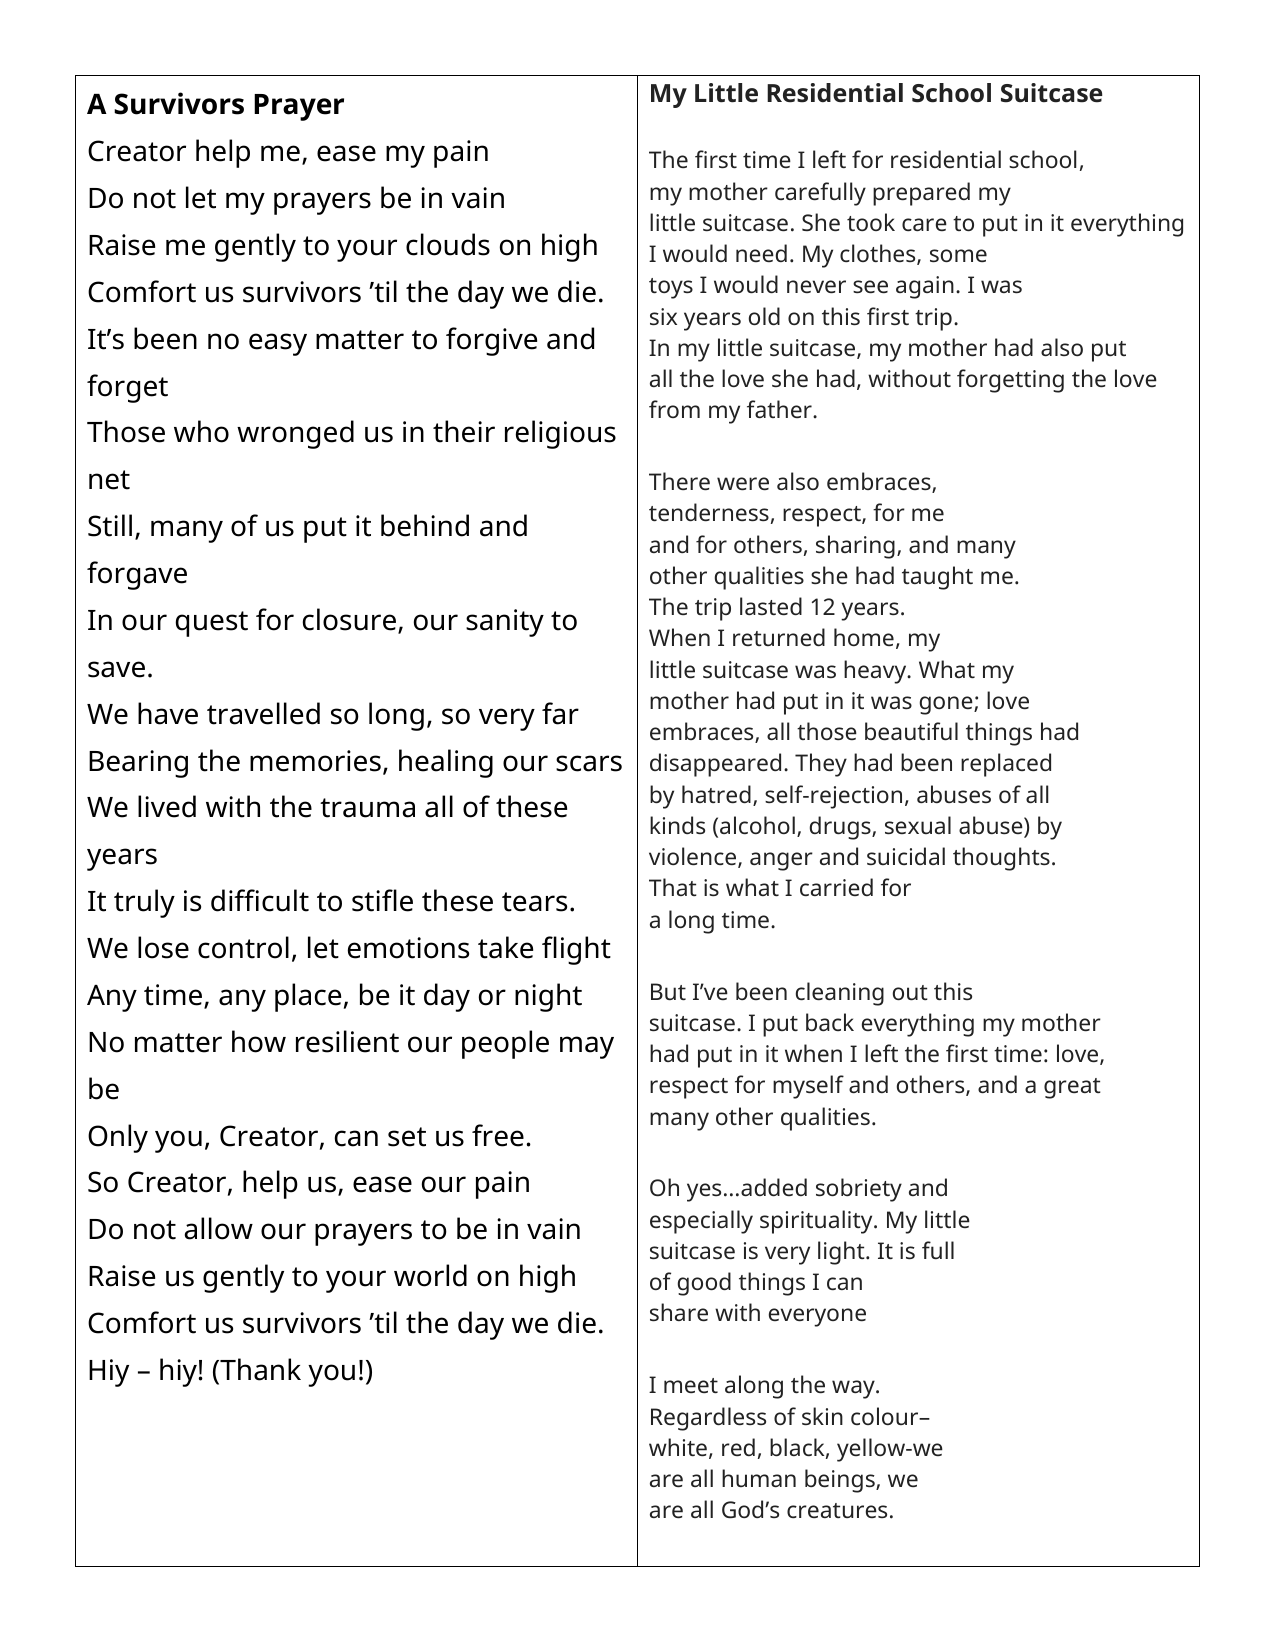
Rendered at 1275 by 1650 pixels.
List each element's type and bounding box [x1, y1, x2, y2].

table_header [638, 76, 1199, 1566]
table_header [76, 76, 637, 1566]
